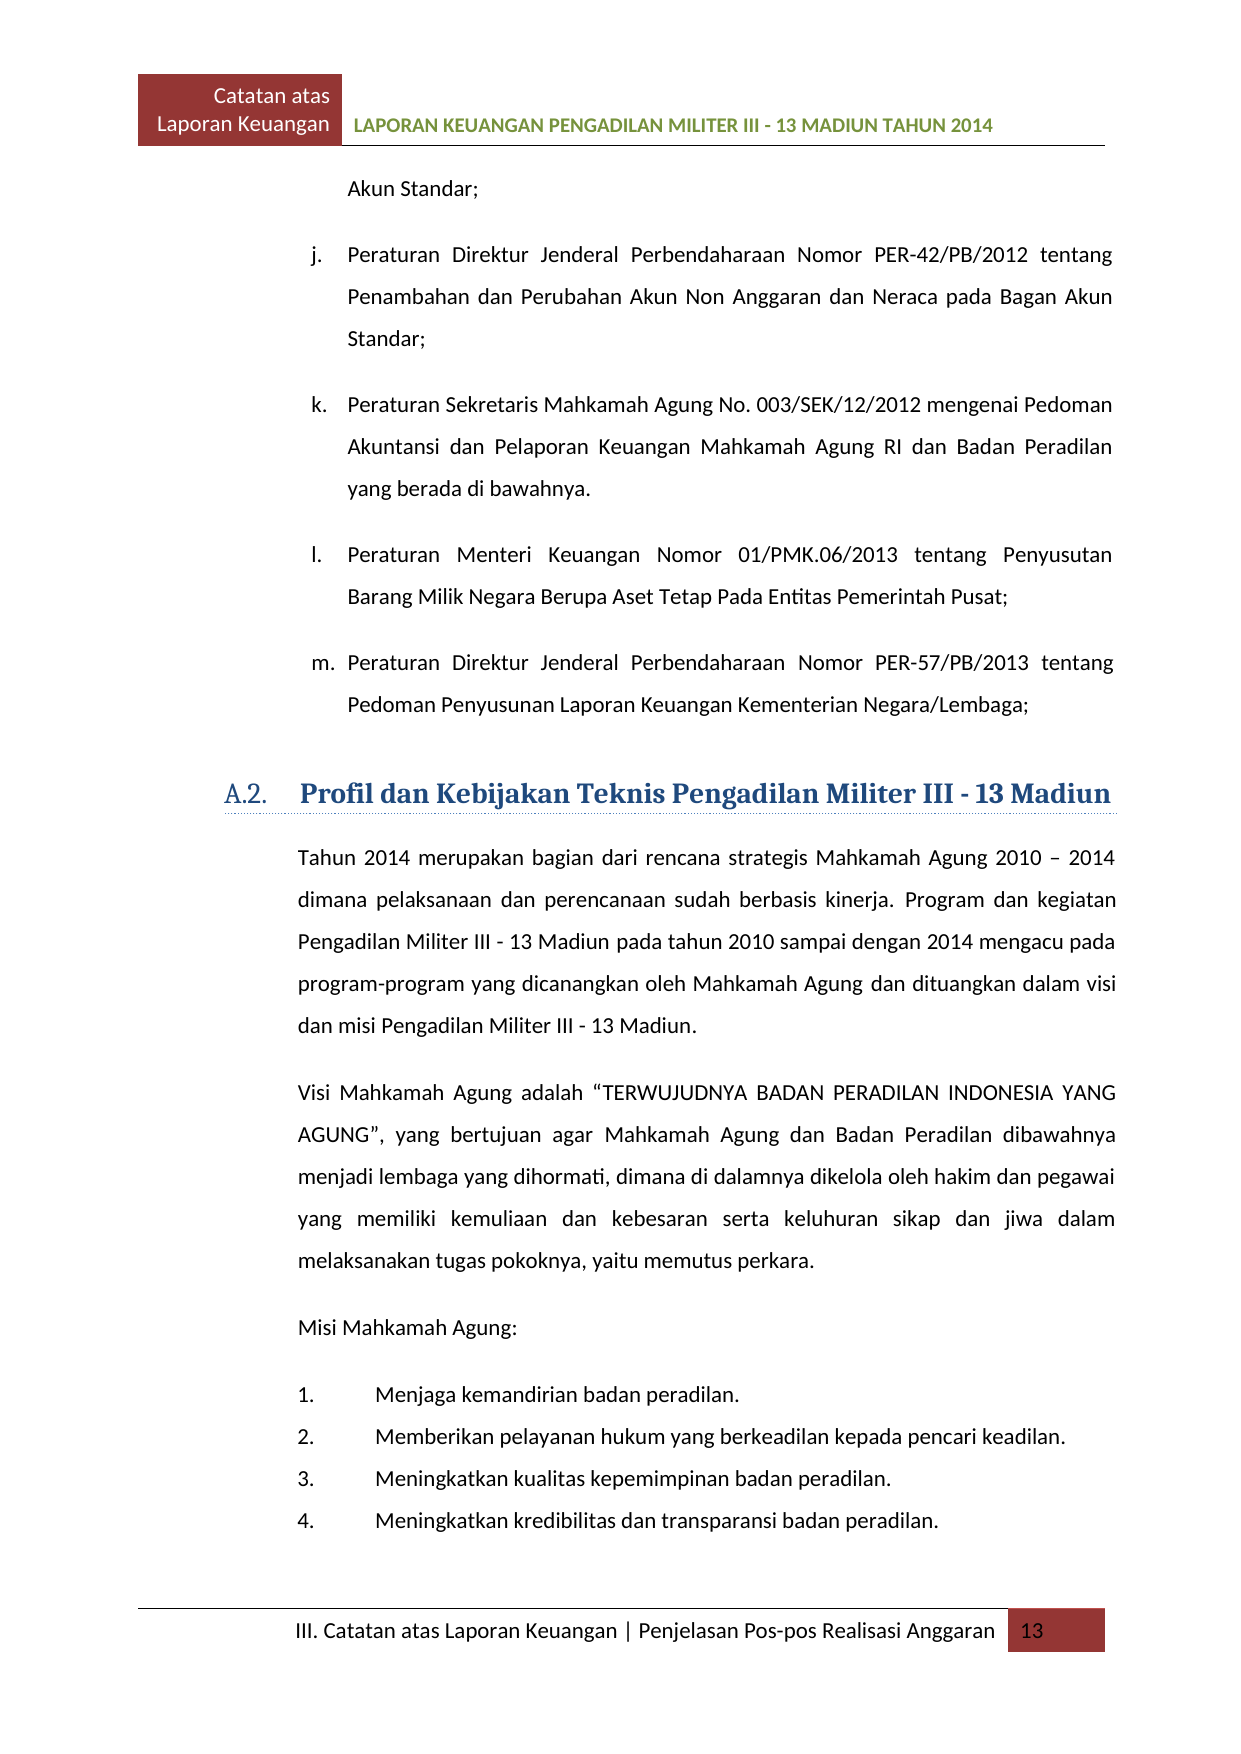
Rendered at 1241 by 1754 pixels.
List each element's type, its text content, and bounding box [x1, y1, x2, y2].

list Meningkatkan kualitas kepemimpinan badan peradilan. [297, 1464, 1117, 1492]
table_cell Peraturan Direktur Jenderal Perbendaharaan Nomor PER-42/PB/2012 tentang Penambahan dan Perubahan Akun Non Anggaran dan Neraca pada Bagan Akun Standar; [300, 240, 1125, 390]
table_cell Peraturan Menteri Keuangan Nomor 01/PMK.06/2013 tentang Penyusutan Barang Milik Negara Berupa Aset Tetap Pada Entitas Pemerintah Pusat; [300, 540, 1125, 648]
list Misi Mahkamah Agung: [298, 1313, 1117, 1341]
list Memberikan pelayanan hukum yang berkeadilan kepada pencari keadilan. [297, 1422, 1117, 1450]
subtitle Profil dan Kebijakan Teknis Pengadilan Militer III - 13 Madiun [224, 777, 1117, 813]
list Visi Mahkamah Agung adalah “TERWUJUDNYA BADAN PERADILAN INDONESIA YANG AGUNG”, yang bertujuan agar Mahkamah Agung dan Badan Peradilan dibawahnya menjadi lembaga yang dihormati, dimana di dalamnya dikelola oleh hakim dan pegawai yang memiliki kemuliaan dan kebesaran serta keluhuran sikap dan jiwa dalam melaksanakan tugas pokoknya, yaitu memutus perkara. [298, 1078, 1117, 1274]
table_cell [300, 174, 1125, 240]
table_cell Peraturan Direktur Jenderal Perbendaharaan Nomor PER-57/PB/2013 tentang Pedoman Penyusunan Laporan Keuangan Kementerian Negara/Lembaga; [300, 648, 1125, 756]
list Tahun 2014 merupakan bagian dari rencana strategis Mahkamah Agung 2010 – 2014 dimana pelaksanaan dan perencanaan sudah berbasis kinerja. Program dan kegiatan Pengadilan Militer III - 13 Madiun pada tahun 2010 sampai dengan 2014 mengacu pada program-program yang dicanangkan oleh Mahkamah Agung dan dituangkan dalam visi dan misi Pengadilan Militer III - 13 Madiun. [298, 843, 1117, 1039]
list Menjaga kemandirian badan peradilan. [297, 1380, 1117, 1408]
table_cell Peraturan Sekretaris Mahkamah Agung No. 003/SEK/12/2012 mengenai Pedoman Akuntansi dan Pelaporan Keuangan Mahkamah Agung RI dan Badan Peradilan yang berada di bawahnya. [300, 390, 1125, 540]
list Meningkatkan kredibilitas dan transparansi badan peradilan. [297, 1506, 1117, 1534]
